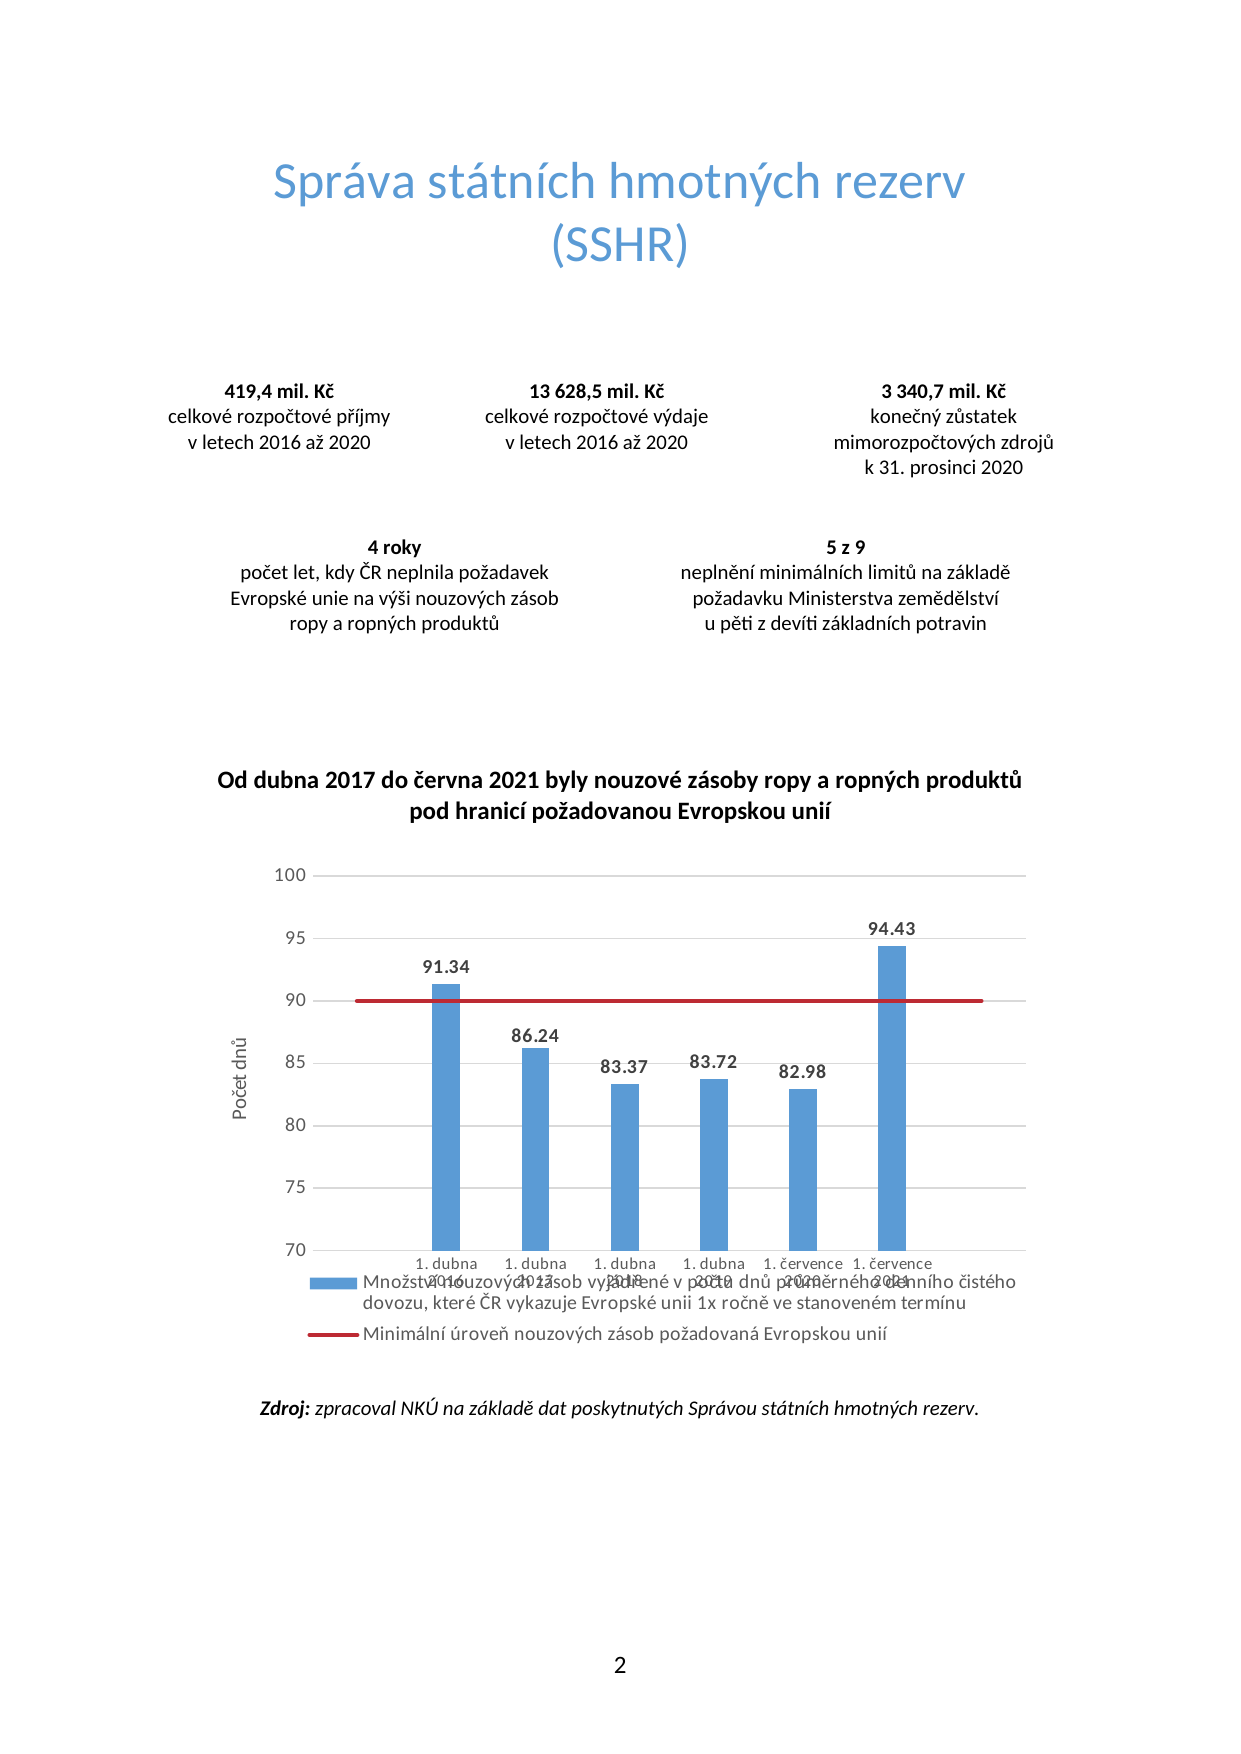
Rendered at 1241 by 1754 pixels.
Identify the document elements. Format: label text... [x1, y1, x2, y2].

text pod hranicí požadovanou Evropskou unií [148, 795, 1092, 825]
text Od dubna 2017 do června 2021 byly nouzové zásoby ropy a ropných produktů [148, 764, 1092, 795]
text (SSHR) [148, 211, 1092, 275]
text Zdroj: zpracoval NKÚ na základě dat poskytnutých Správou státních hmotných rezerv. [148, 1395, 1092, 1421]
text Správa státních hmotných rezerv [148, 148, 1092, 211]
table_header 5 z 9 neplnění minimálních limitů na základě požadavku Ministerstva zemědělství u pěti z devíti základních potravin [620, 522, 1071, 673]
table_header 419,4 mil. Kč celkové rozpočtové příjmy v letech 2016 až 2020 [130, 366, 428, 492]
table_header 13 628,5 mil. Kč celkové rozpočtové výdaje v letech 2016 až 2020 [428, 366, 765, 492]
table_header 4 roky počet let, kdy ČR neplnila požadavek Evropské unie na výši nouzových zásob ropy a ropných produktů [169, 522, 620, 673]
table_header 3 340,7 mil. Kč konečný zůstatek mimorozpočtových zdrojů k 31. prosinci 2020 [765, 366, 1122, 492]
